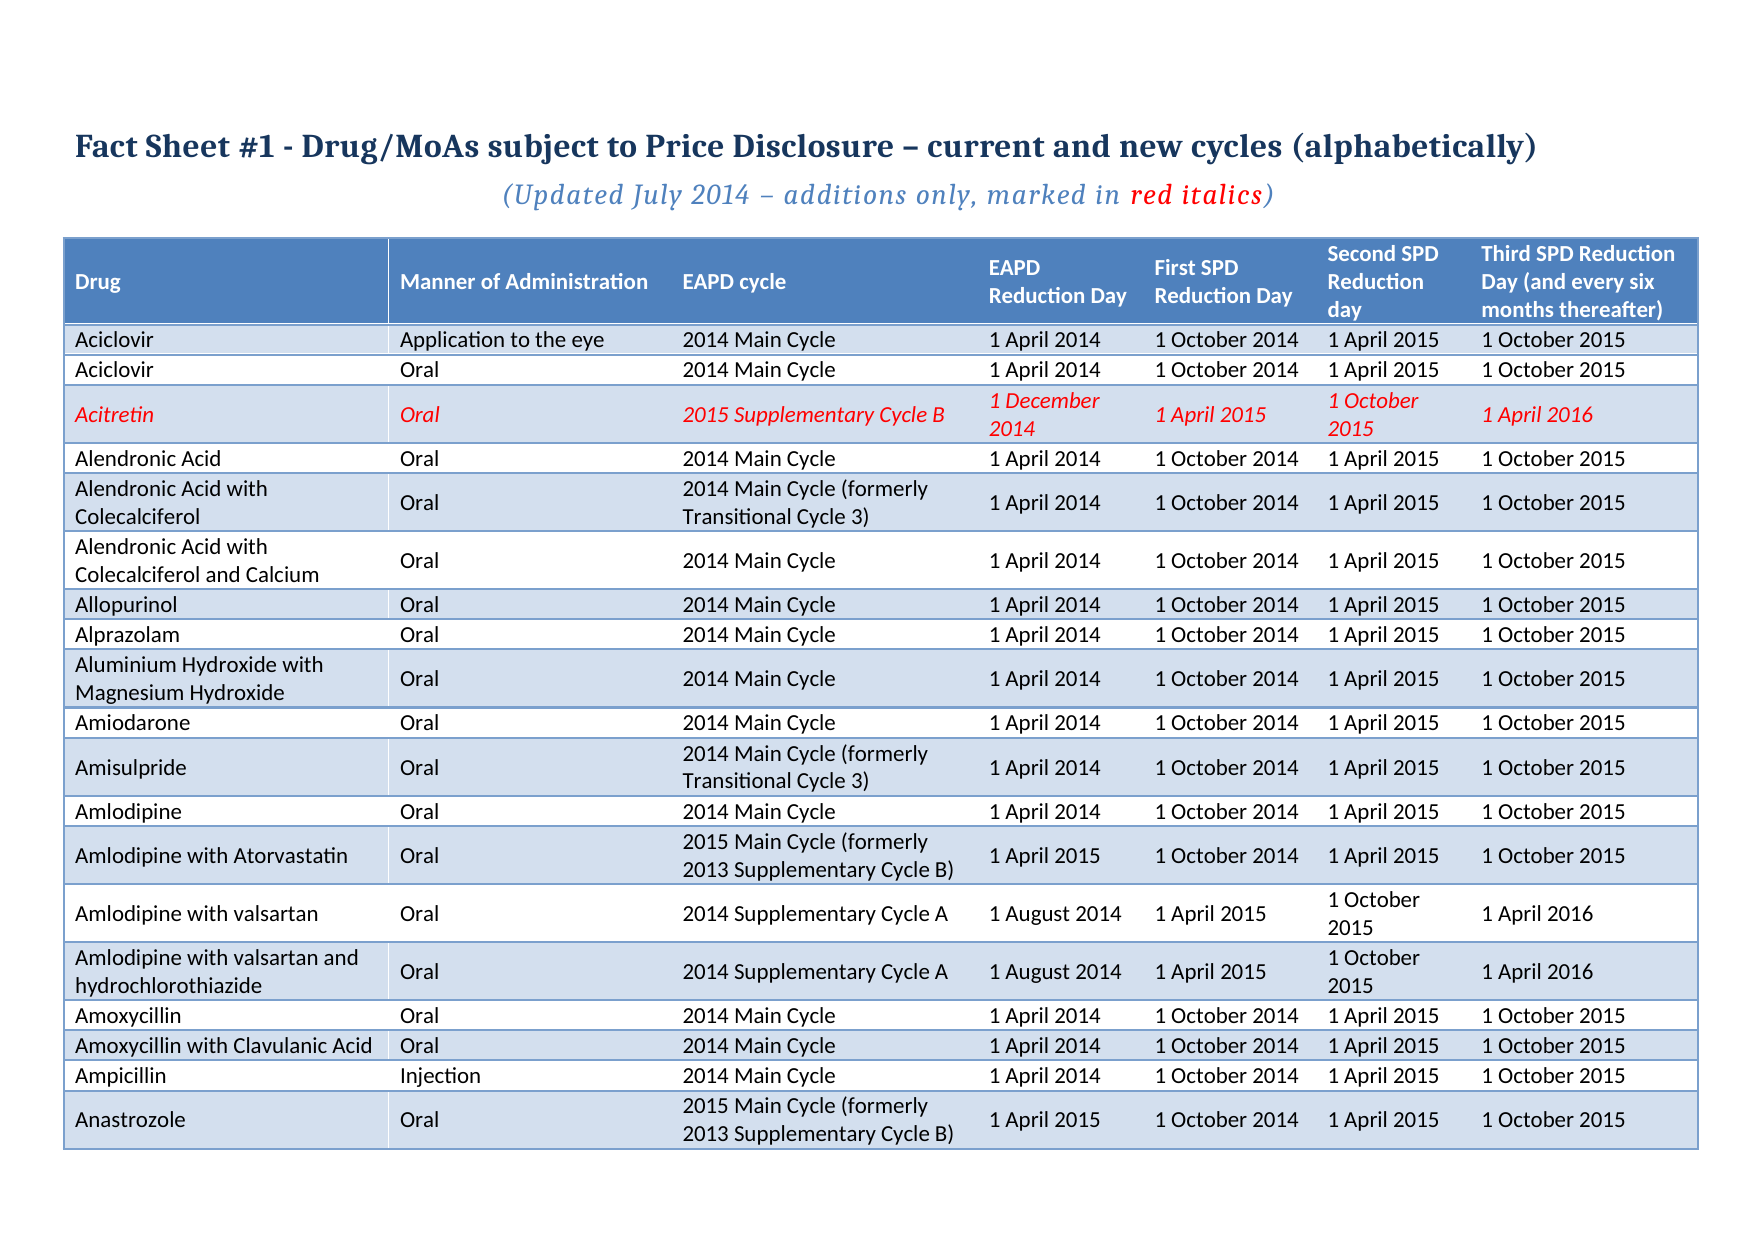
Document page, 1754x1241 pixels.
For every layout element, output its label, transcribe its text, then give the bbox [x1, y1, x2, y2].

table_cell 1 April 2014 [977, 1031, 1143, 1059]
table_cell 1 April 2015 [1316, 474, 1470, 530]
table_cell 1 April 2016 [1470, 885, 1697, 941]
table_cell 1 April 2015 [1143, 386, 1316, 442]
table_header Manner of Administration [389, 239, 671, 323]
table_cell Amlodipine [65, 797, 388, 825]
table_cell Oral [389, 709, 671, 737]
table_cell 2014 Supplementary Cycle A [671, 943, 977, 999]
table_cell 1 October 2014 [1143, 797, 1316, 825]
table_cell 1 August 2014 [977, 885, 1143, 941]
table_cell 1 April 2014 [977, 739, 1143, 795]
table_cell 1 October 2015 [1316, 885, 1470, 941]
table_cell Amlodipine with valsartan and hydrochlorothiazide [65, 943, 388, 999]
table_cell 2014 Main Cycle [671, 620, 977, 648]
table_cell 1 October 2014 [1143, 474, 1316, 530]
table_cell Oral [389, 739, 671, 795]
table_cell 1 October 2015 [1470, 709, 1697, 737]
table_cell 1 April 2015 [1316, 590, 1470, 618]
table_cell 1 October 2014 [1143, 650, 1316, 706]
table_cell 1 April 2015 [1143, 885, 1316, 941]
table_cell 2014 Main Cycle [671, 650, 977, 706]
table_cell 2014 Main Cycle [671, 797, 977, 825]
table_cell 1 April 2015 [977, 1092, 1143, 1148]
table_cell 1 April 2015 [977, 827, 1143, 883]
table_cell 1 October 2014 [1143, 444, 1316, 472]
table_cell 1 October 2014 [1143, 1061, 1316, 1089]
table_cell Oral [389, 827, 671, 883]
table_cell 1 October 2015 [1470, 1001, 1697, 1029]
table_cell Oral [389, 650, 671, 706]
table_cell Alprazolam [65, 620, 388, 648]
table_cell 1 April 2014 [977, 590, 1143, 618]
table_header Second SPD Reduction day [1316, 239, 1470, 323]
table_cell 2014 Main Cycle [671, 1031, 977, 1059]
table_cell 2015 Supplementary Cycle B [671, 386, 977, 442]
table_header Drug [65, 239, 388, 323]
table_cell 1 April 2015 [1316, 444, 1470, 472]
table_cell 2014 Main Cycle (formerly Transitional Cycle 3) [671, 474, 977, 530]
table_cell 1 October 2014 [1143, 1001, 1316, 1029]
table_cell Amoxycillin [65, 1001, 388, 1029]
table_header First SPD Reduction Day [1143, 239, 1316, 323]
table_cell 1 April 2015 [1316, 1061, 1470, 1089]
table_cell 1 April 2014 [977, 532, 1143, 588]
table_cell Oral [389, 1092, 671, 1148]
table_cell 1 October 2015 [1470, 1061, 1697, 1089]
table_cell 1 April 2015 [1316, 650, 1470, 706]
table_cell 1 April 2014 [977, 474, 1143, 530]
table_cell 1 April 2014 [977, 709, 1143, 737]
table_cell 1 April 2014 [977, 1001, 1143, 1029]
table_cell Alendronic Acid [65, 444, 388, 472]
table_cell Aciclovir [65, 326, 388, 353]
table_cell Ampicillin [65, 1061, 388, 1089]
table_cell 1 October 2015 [1470, 474, 1697, 530]
table_cell 1 April 2016 [1470, 943, 1697, 999]
table_cell 1 October 2015 [1470, 1031, 1697, 1059]
table_header EAPD cycle [671, 239, 977, 323]
table_cell 1 April 2014 [977, 356, 1143, 384]
table_cell 1 October 2014 [1143, 1092, 1316, 1148]
table_cell Allopurinol [65, 590, 388, 618]
table_cell 1 April 2015 [1316, 620, 1470, 648]
table_cell 1 April 2015 [1143, 943, 1316, 999]
table_cell Oral [389, 1031, 671, 1059]
table_cell Amisulpride [65, 739, 388, 795]
table_cell 1 April 2014 [977, 1061, 1143, 1089]
table_cell Oral [389, 356, 671, 384]
table_cell Oral [389, 590, 671, 618]
table_cell 1 April 2015 [1316, 739, 1470, 795]
table_cell 1 October 2015 [1470, 1092, 1697, 1148]
table_cell 2014 Supplementary Cycle A [671, 885, 977, 941]
table_cell 2014 Main Cycle [671, 590, 977, 618]
table_cell 1 October 2015 [1470, 532, 1697, 588]
table_cell 1 April 2014 [977, 797, 1143, 825]
table_cell 1 October 2015 [1316, 943, 1470, 999]
table_cell 1 April 2014 [977, 444, 1143, 472]
table_cell 1 April 2015 [1316, 1001, 1470, 1029]
table_cell 1 August 2014 [977, 943, 1143, 999]
table_cell 1 April 2015 [1316, 326, 1470, 353]
table_cell 1 October 2014 [1143, 1031, 1316, 1059]
table_cell Oral [389, 474, 671, 530]
table_cell Amlodipine with valsartan [65, 885, 388, 941]
table_cell 1 April 2015 [1316, 356, 1470, 384]
table_cell Oral [389, 943, 671, 999]
table_cell 1 April 2015 [1316, 532, 1470, 588]
table_cell 1 April 2015 [1316, 797, 1470, 825]
table_cell Alendronic Acid with Colecalciferol [65, 474, 388, 530]
table_cell 2014 Main Cycle [671, 709, 977, 737]
table_cell 1 October 2015 [1470, 650, 1697, 706]
table_cell 2014 Main Cycle [671, 326, 977, 353]
table_cell Injection [389, 1061, 671, 1089]
table_cell Oral [389, 620, 671, 648]
table_cell 1 April 2014 [977, 620, 1143, 648]
table_cell 1 April 2015 [1316, 1031, 1470, 1059]
table_cell 1 October 2015 [1470, 590, 1697, 618]
table_cell 1 April 2016 [1470, 386, 1697, 442]
table_cell 1 October 2014 [1143, 590, 1316, 618]
table_cell 1 October 2014 [1143, 709, 1316, 737]
table_cell 2014 Main Cycle [671, 532, 977, 588]
table_cell Alendronic Acid with Colecalciferol and Calcium [65, 532, 388, 588]
table_cell 1 October 2015 [1470, 356, 1697, 384]
table_cell 1 October 2014 [1143, 827, 1316, 883]
table_cell 1 April 2015 [1316, 827, 1470, 883]
table_cell 1 December 2014 [977, 386, 1143, 442]
subtitle (Updated July 2014 – additions only, marked in red italics) [75, 178, 1701, 211]
table_cell 1 October 2014 [1143, 532, 1316, 588]
table_cell Aluminium Hydroxide with Magnesium Hydroxide [65, 650, 388, 706]
table_cell 2015 Main Cycle (formerly 2013 Supplementary Cycle B) [671, 827, 977, 883]
table_cell 1 October 2015 [1470, 326, 1697, 353]
table_cell 1 October 2014 [1143, 739, 1316, 795]
table_cell 1 October 2015 [1470, 827, 1697, 883]
table_cell 1 October 2015 [1470, 444, 1697, 472]
table_cell Oral [389, 386, 671, 442]
table_cell Oral [389, 797, 671, 825]
table_cell Oral [389, 444, 671, 472]
table_cell 2014 Main Cycle [671, 1061, 977, 1089]
table_cell 1 October 2014 [1143, 326, 1316, 353]
subtitle Fact Sheet #1 - Drug/MoAs subject to Price Disclosure – current and new cycles (alphabetically) [75, 128, 1701, 166]
table_cell Amiodarone [65, 709, 388, 737]
table_cell 1 April 2015 [1316, 709, 1470, 737]
table_cell 2014 Main Cycle [671, 356, 977, 384]
table_cell 1 April 2014 [977, 326, 1143, 353]
table_header Third SPD Reduction Day (and every six months thereafter) [1470, 239, 1697, 323]
table_cell Aciclovir [65, 356, 388, 384]
table_cell 1 October 2014 [1143, 620, 1316, 648]
table_cell 2015 Main Cycle (formerly 2013 Supplementary Cycle B) [671, 1092, 977, 1148]
table_cell Acitretin [65, 386, 388, 442]
table_cell 2014 Main Cycle [671, 444, 977, 472]
table_cell 2014 Main Cycle [671, 1001, 977, 1029]
table_cell 1 April 2014 [977, 650, 1143, 706]
table_cell Amoxycillin with Clavulanic Acid [65, 1031, 388, 1059]
table_header EAPD Reduction Day [977, 239, 1143, 323]
table_cell Anastrozole [65, 1092, 388, 1148]
table_cell 1 October 2014 [1143, 356, 1316, 384]
table_cell 1 October 2015 [1470, 620, 1697, 648]
table_cell Amlodipine with Atorvastatin [65, 827, 388, 883]
table_cell 1 April 2015 [1316, 1092, 1470, 1148]
table_cell 1 October 2015 [1470, 797, 1697, 825]
table_cell Oral [389, 532, 671, 588]
table_cell Oral [389, 885, 671, 941]
table_cell 2014 Main Cycle (formerly Transitional Cycle 3) [671, 739, 977, 795]
table_cell 1 October 2015 [1470, 739, 1697, 795]
table_cell Oral [389, 1001, 671, 1029]
table_cell 1 October 2015 [1316, 386, 1470, 442]
table_cell Application to the eye [389, 326, 671, 353]
